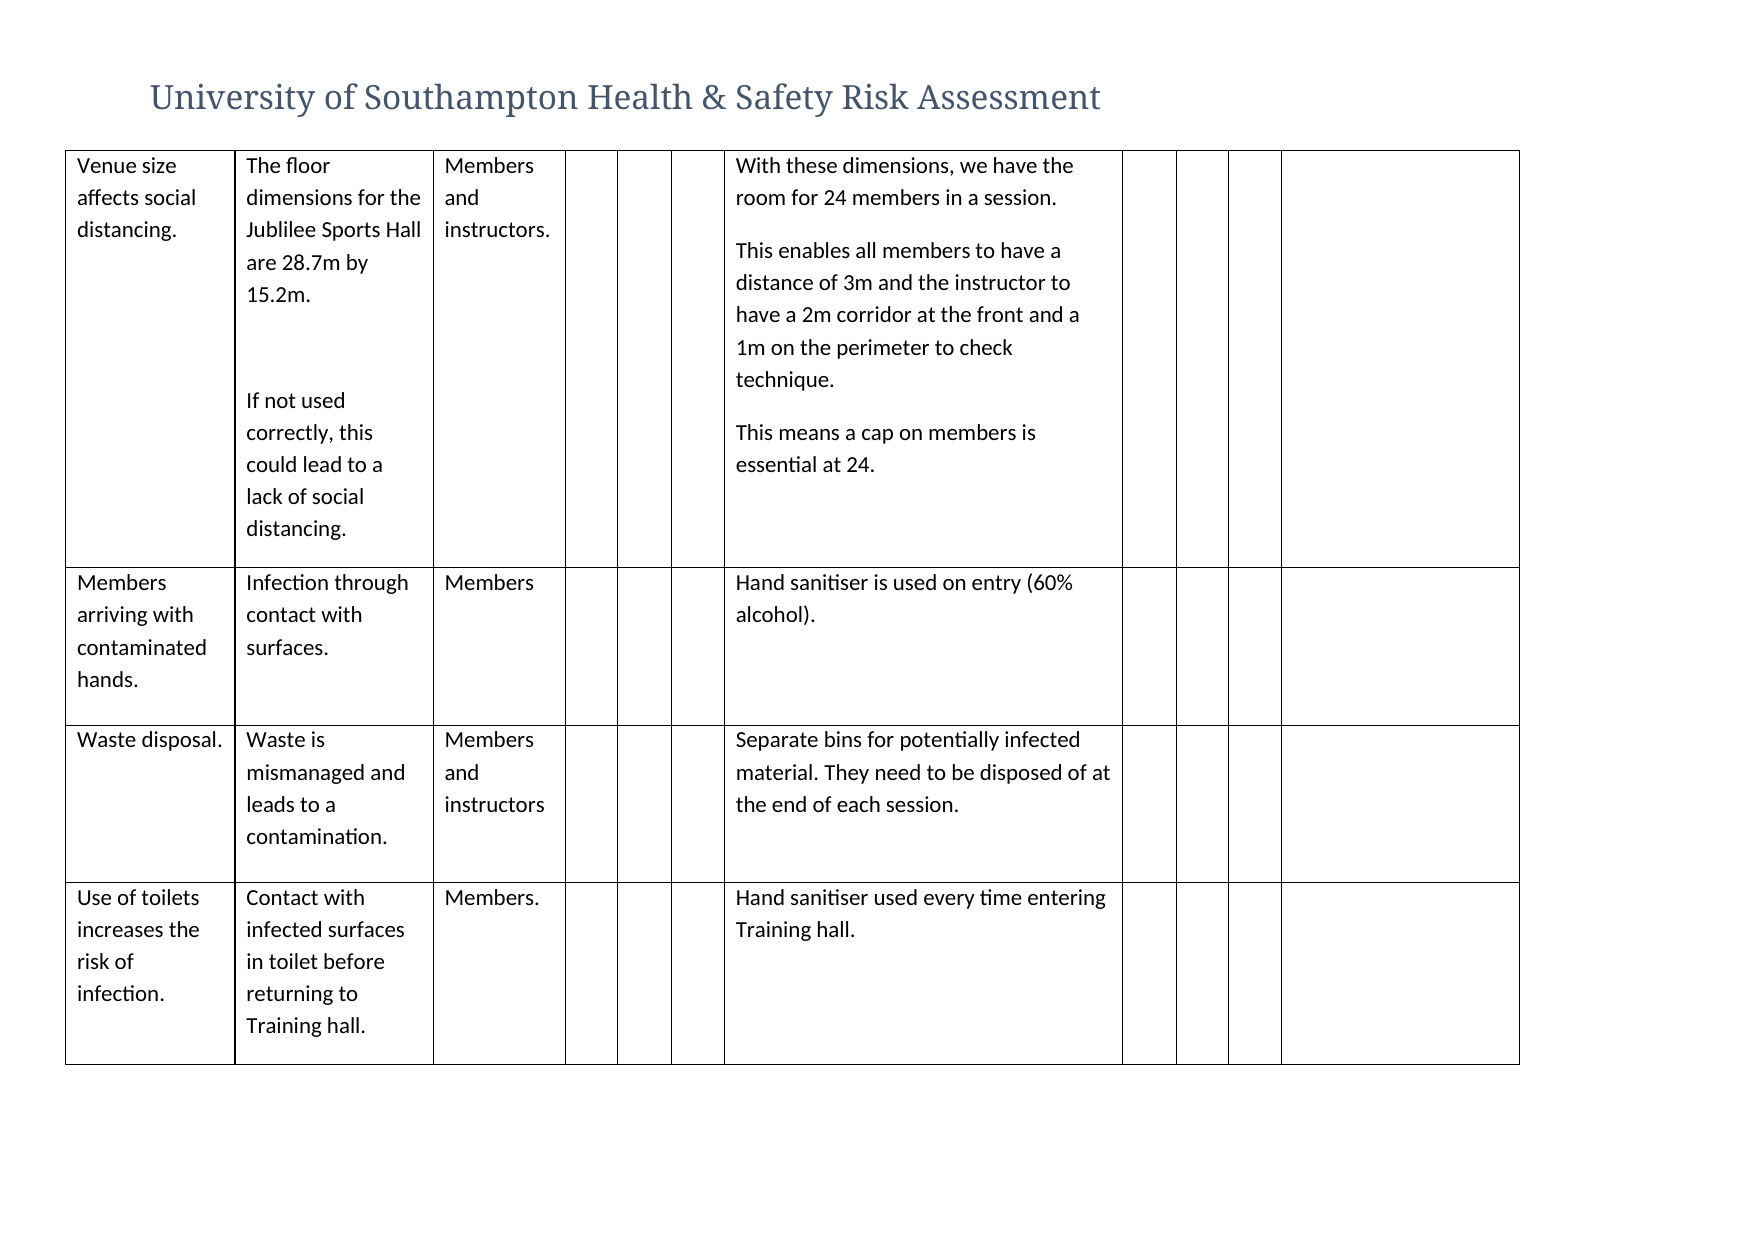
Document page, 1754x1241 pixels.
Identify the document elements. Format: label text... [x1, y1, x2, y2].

table_cell 16 [672, 151, 724, 567]
table_cell 1 [1229, 883, 1281, 1064]
table_cell 1 [1177, 883, 1228, 1064]
table_cell Hand sanitiser is used on entry (60% alcohol). [725, 568, 1122, 724]
table_cell 6 [672, 883, 724, 1064]
table_cell 6 [672, 568, 724, 724]
table_cell 1 [1229, 568, 1281, 724]
table_cell Waste disposal. [66, 726, 234, 882]
table_cell [1282, 883, 1519, 1064]
table_cell Members. [434, 883, 565, 1064]
table_cell 4 [618, 151, 671, 567]
table_cell Venue size affects social distancing. [66, 151, 234, 567]
table_cell 2 [1123, 151, 1176, 567]
table_cell Members and instructors. [434, 151, 565, 567]
table_cell 3 [618, 883, 671, 1064]
table_cell With these dimensions, we have the room for 24 members in a session. This enables all members to have a distance of 3m and the instructor to have a 2m corridor at the front and a 1m on the perimeter to check technique. This means a cap on members is essential at 24. [725, 151, 1122, 567]
table_cell The floor dimensions for the Jublilee Sports Hall are 28.7m by 15.2m. If not used correctly, this could lead to a lack of social distancing. [236, 151, 433, 567]
table_cell Use of toilets increases the risk of infection. [66, 883, 234, 1064]
table_cell 2 [1177, 151, 1228, 567]
table_cell [1282, 726, 1519, 882]
table_cell Members and instructors [434, 726, 565, 882]
table_cell 1 [1177, 568, 1228, 724]
table_cell [1282, 151, 1519, 567]
table_cell 9 [672, 726, 724, 882]
table_cell 1 [1123, 726, 1176, 882]
table_cell Hand sanitiser used every time entering Training hall. [725, 883, 1122, 1064]
table_cell Contact with infected surfaces in toilet before returning to Training hall. [236, 883, 433, 1064]
table_cell [1282, 568, 1519, 724]
table_cell 1 [1123, 568, 1176, 724]
table_cell 1 [1229, 726, 1281, 882]
table_cell 2 [566, 568, 617, 724]
table_cell 3 [618, 726, 671, 882]
table_cell Members arriving with contaminated hands. [66, 568, 234, 724]
table_cell 3 [566, 726, 617, 882]
table_cell 3 [618, 568, 671, 724]
table_cell 4 [566, 151, 617, 567]
table_cell Infection through contact with surfaces. [236, 568, 433, 724]
table_cell Waste is mismanaged and leads to a contamination. [236, 726, 433, 882]
table_cell Members [434, 568, 565, 724]
table_cell 4 [1229, 151, 1281, 567]
table_cell 1 [1123, 883, 1176, 1064]
table_cell Separate bins for potentially infected material. They need to be disposed of at the end of each session. [725, 726, 1122, 882]
table_cell 2 [566, 883, 617, 1064]
table_cell 1 [1177, 726, 1228, 882]
